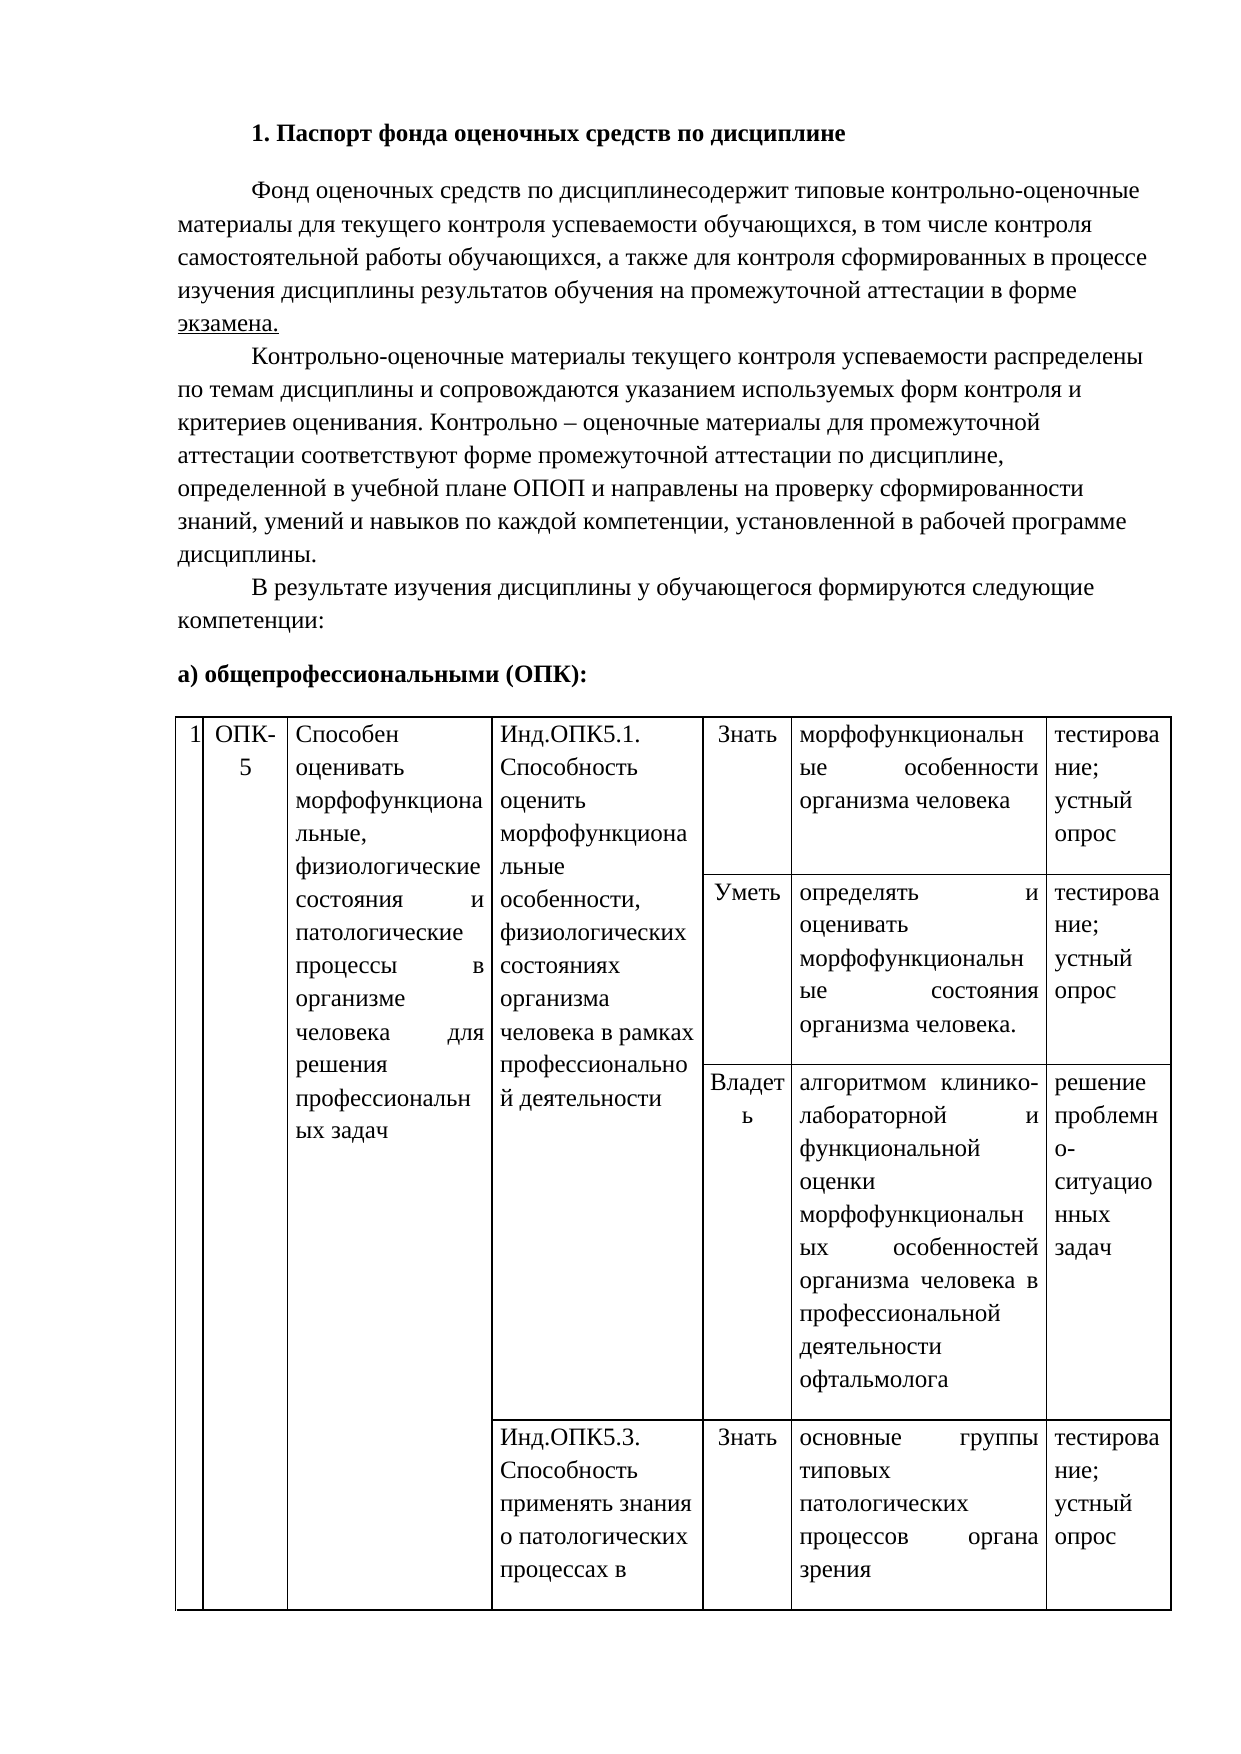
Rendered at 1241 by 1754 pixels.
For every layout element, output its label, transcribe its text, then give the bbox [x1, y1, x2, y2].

table_header Способен оценивать морфофункциональные, физиологические состояния и патологические процессы в организме человека для решения профессиональных задач [288, 718, 491, 1609]
text Контрольно-оценочные материалы текущего контроля успеваемости распределены по темам дисциплины и сопровождаются указанием используемых форм контроля и критериев оценивания. Контрольно – оценочные материалы для промежуточной аттестации соответствуют форме промежуточной аттестации по дисциплине, определенной в учебной плане ОПОП и направлены на проверку сформированности знаний, умений и навыков по каждой компетенции, установленной в рабочей программе дисциплины. [177, 341, 1152, 568]
table_cell тестирование; устный опрос [1047, 875, 1170, 1064]
text а) общепрофессиональными (ОПК): [177, 659, 1152, 687]
table_header ОПК-5 [204, 718, 287, 1609]
table_header Знать [704, 718, 791, 873]
text Фонд оценочных средств по дисциплинесодержит типовые контрольно-оценочные материалы для текущего контроля успеваемости обучающихся, в том числе контроля самостоятельной работы обучающихся, а также для контроля сформированных в процессе изучения дисциплины результатов обучения на промежуточной аттестации в форме экзамена. [177, 176, 1152, 336]
text В результате изучения дисциплины у обучающегося формируются следующие компетенции: [177, 572, 1152, 634]
table_header морфофункциональные особенности организма человека [792, 718, 1046, 873]
table_cell определять и оценивать морфофункциональные состояния организма человека. [792, 875, 1046, 1064]
table_header тестирование; устный опрос [1047, 718, 1170, 873]
text 1. Паспорт фонда оценочных средств по дисциплине [177, 118, 1152, 147]
table_cell Уметь [704, 875, 791, 1064]
table_cell алгоритмом клинико-лабораторной и функциональной оценки морфофункциональных особенностей организма человека в профессиональной деятельности офтальмолога [792, 1065, 1046, 1419]
table_header Инд.ОПК5.1. Способность оценить морфофункциональные особенности, физиологических состояниях организма человека в рамках профессиональной деятельности [493, 718, 702, 1419]
table_cell Владеть [704, 1065, 791, 1419]
table_cell основные группы типовых патологических процессов органа зрения [792, 1421, 1046, 1609]
table_header 1 [176, 718, 202, 1609]
table_cell решение проблемно-ситуационных задач [1047, 1065, 1170, 1419]
table_cell Знать [704, 1421, 791, 1609]
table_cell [493, 1421, 702, 1609]
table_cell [1047, 1421, 1170, 1609]
